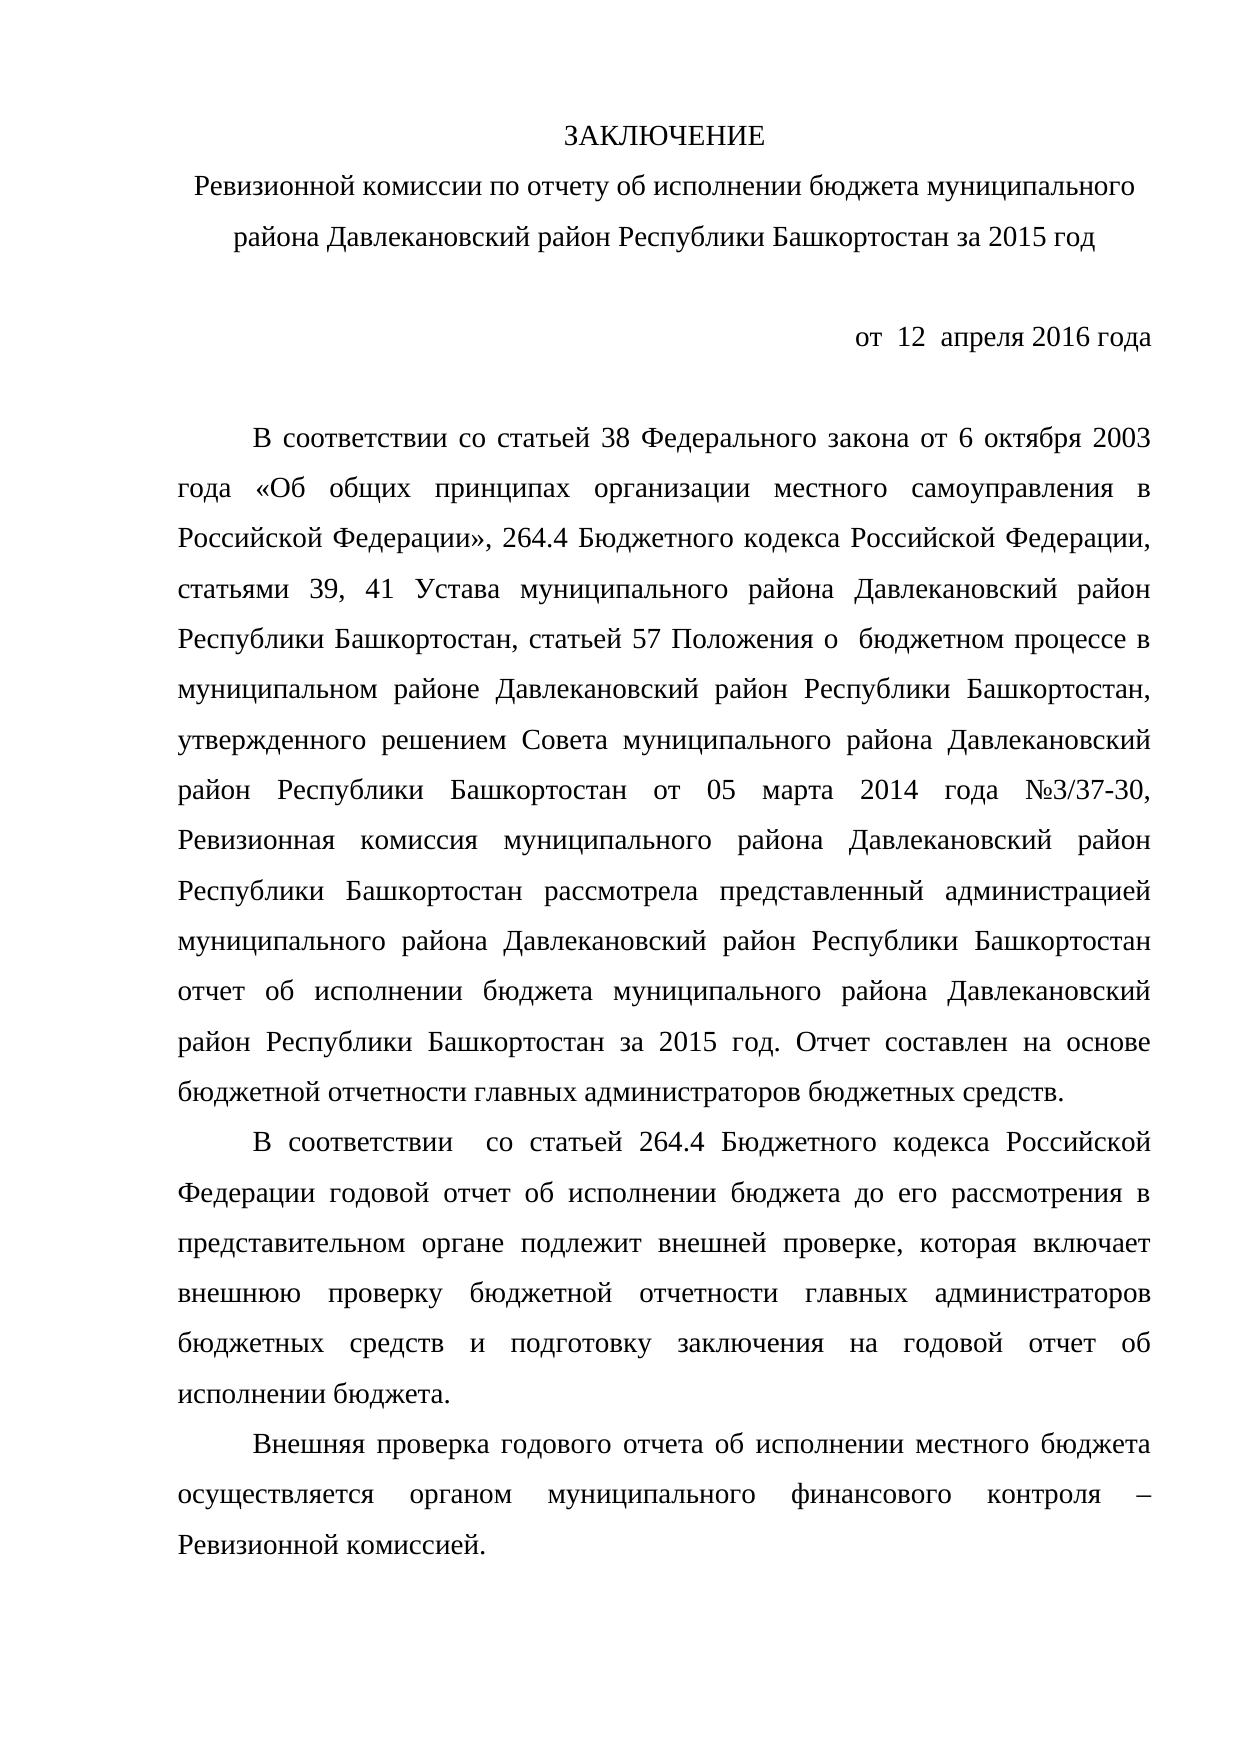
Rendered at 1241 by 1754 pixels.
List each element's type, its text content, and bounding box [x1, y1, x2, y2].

text ЗАКЛЮЧЕНИЕ [177, 118, 1152, 152]
text В соответствии со статьей 38 Федерального закона от 6 октября 2003 года «Об общих принципах организации местного самоуправления в Российской Федерации», 264.4 Бюджетного кодекса Российской Федерации, статьями 39, 41 Устава муниципального района Давлекановский район Республики Башкортостан, статьей 57 Положения о бюджетном процессе в муниципальном районе Давлекановский район Республики Башкортостан, утвержденного решением Совета муниципального района Давлекановский район Республики Башкортостан от 05 марта 2014 года №3/37-30, Ревизионная комиссия муниципального района Давлекановский район Республики Башкортостан рассмотрела представленный администрацией муниципального района Давлекановский район Республики Башкортостан отчет об исполнении бюджета муниципального района Давлекановский район Республики Башкортостан за 2015 год. Отчет составлен на основе бюджетной отчетности главных администраторов бюджетных средств. [177, 420, 1152, 1108]
text Ревизионной комиссии по отчету об исполнении бюджета муниципального района Давлекановский район Республики Башкортостан за 2015 год [177, 168, 1152, 252]
text В соответствии со статьей 264.4 Бюджетного кодекса Российской Федерации годовой отчет об исполнении бюджета до его рассмотрения в представительном органе подлежит внешней проверке, которая включает внешнюю проверку бюджетной отчетности главных администраторов бюджетных средств и подготовку заключения на годовой отчет об исполнении бюджета. [177, 1124, 1152, 1409]
text Внешняя проверка годового отчета об исполнении местного бюджета осуществляется органом муниципального финансового контроля – Ревизионной комиссией. [177, 1426, 1152, 1560]
text от 12 апреля 2016 года [177, 319, 1152, 353]
